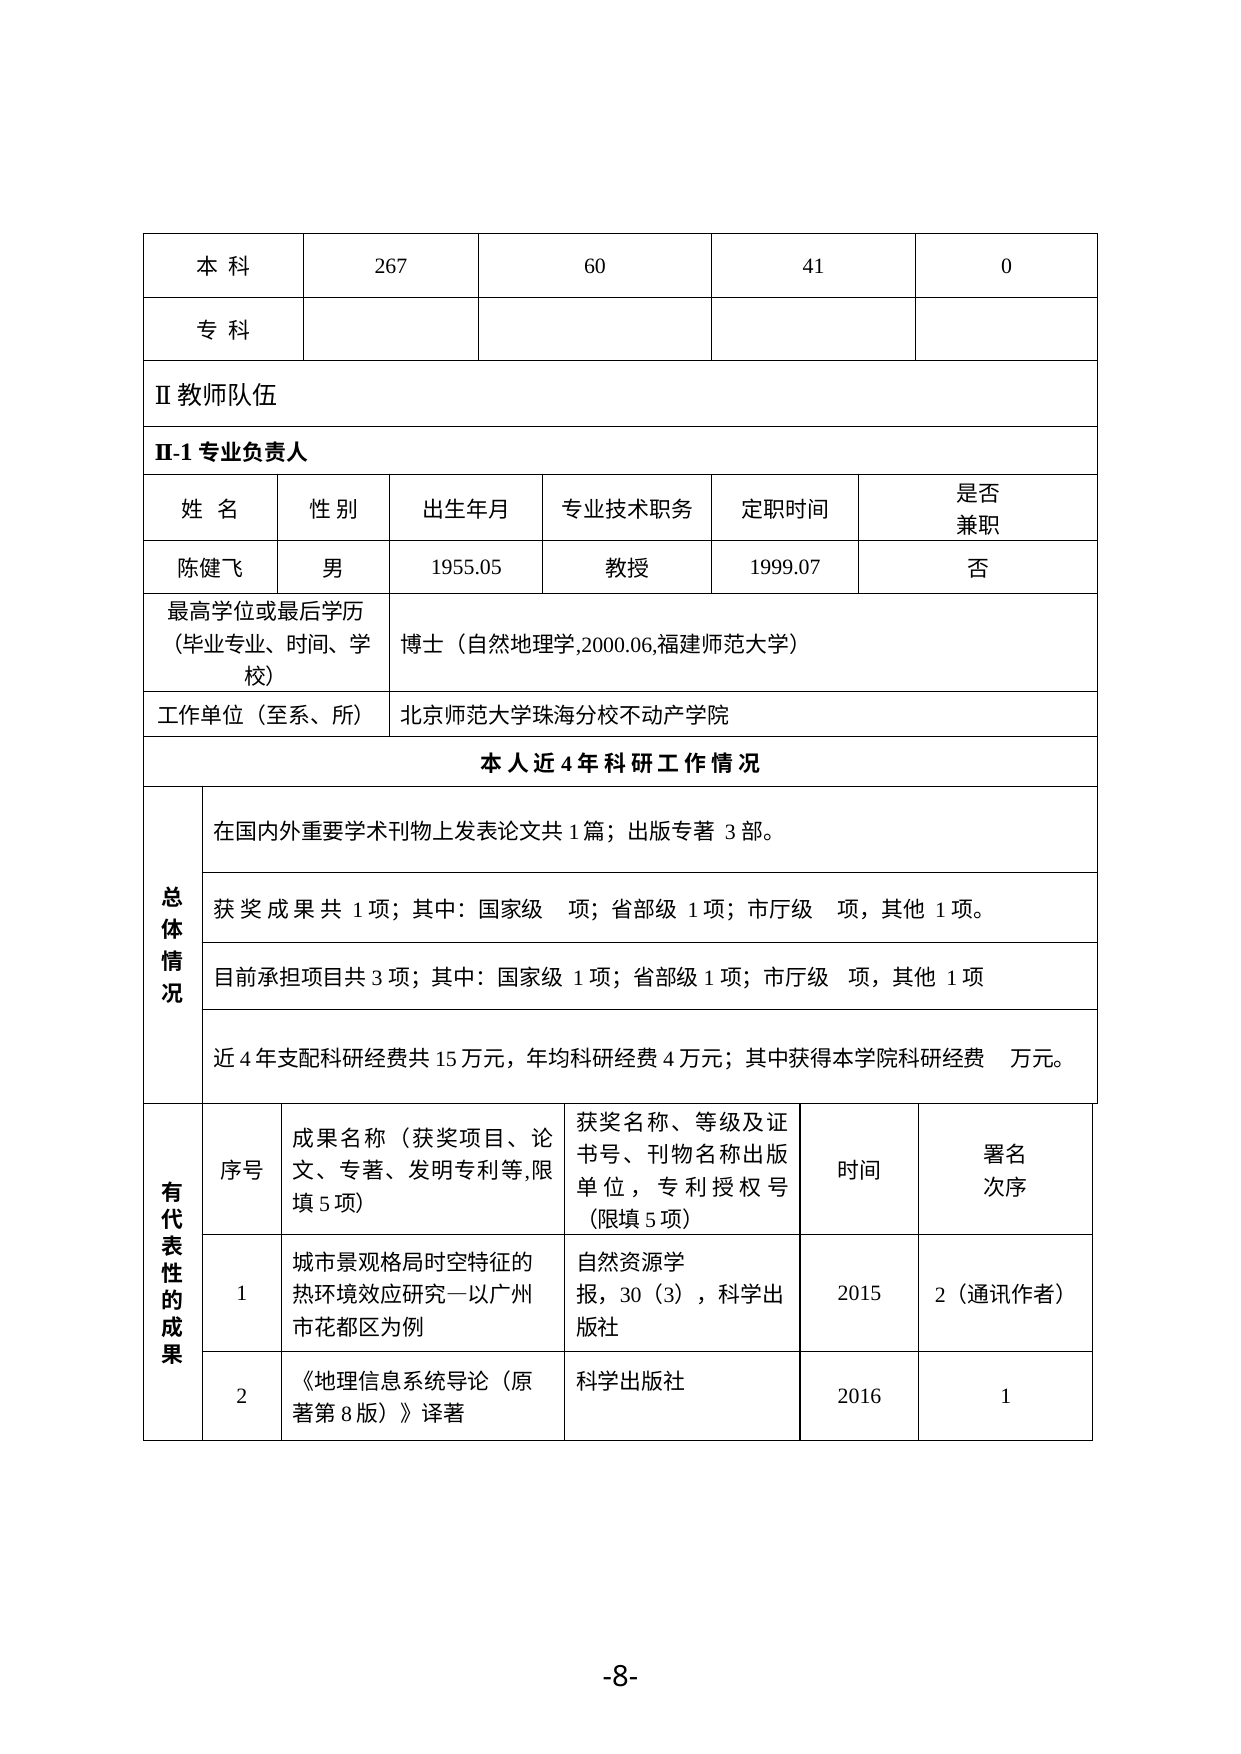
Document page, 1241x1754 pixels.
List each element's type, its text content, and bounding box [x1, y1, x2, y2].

table_cell 自然资源学报，30（3），科学出版社 [565, 1235, 799, 1351]
table_cell 序号 [203, 1104, 281, 1234]
table_cell 姓 名 [144, 475, 277, 540]
table_cell 定职时间 [712, 475, 858, 540]
table_cell 是否 兼职 [859, 475, 1097, 540]
table_cell [304, 298, 478, 360]
table_cell 成果名称（获奖项目、论文、专著、发明专利等,限填5项） [282, 1104, 564, 1234]
table_cell 科学出版社 [565, 1352, 799, 1440]
table_cell 2016 [801, 1352, 918, 1440]
table_cell 1955.05 [390, 541, 542, 593]
table_cell 近4年支配科研经费共 15万元，年均科研经费 4 万元；其中获得本学院科研经费 万元。 [203, 1010, 1097, 1103]
table_cell 267 [304, 234, 478, 297]
table_cell 本 科 [144, 234, 303, 297]
table_cell 0 [916, 234, 1097, 297]
table_cell 目前承担项目共 3 项；其中：国家级 1 项；省部级 1 项；市厅级 项，其他 1 项 [203, 943, 1097, 1009]
table_cell 本 人 近 4 年 科 研 工 作 情 况 [144, 737, 1097, 786]
table_cell 性 别 [278, 475, 389, 540]
table_cell 工作单位（至系、所） [144, 692, 389, 736]
table_cell 2（通讯作者） [919, 1235, 1092, 1351]
table_cell 男 [278, 541, 389, 593]
table_cell 60 [479, 234, 711, 297]
table_cell 时间 [801, 1104, 918, 1234]
table_cell 城市景观格局时空特征的热环境效应研究—以广州市花都区为例 [282, 1235, 564, 1351]
table_cell Ⅱ-1 专业负责人 [144, 427, 1097, 474]
table_cell [479, 298, 711, 360]
table_cell [712, 298, 915, 360]
table_cell Ⅱ 教师队伍 [144, 361, 1097, 426]
table_cell 教授 [543, 541, 711, 593]
table_cell 41 [712, 234, 915, 297]
table_cell 有 代 表 性 的 成 果 [144, 1104, 202, 1440]
table_cell 专 科 [144, 298, 303, 360]
table_cell 1 [919, 1352, 1092, 1440]
table_cell 专业技术职务 [543, 475, 711, 540]
table_cell 出生年月 [390, 475, 542, 540]
table_cell 北京师范大学珠海分校不动产学院 [390, 692, 1097, 736]
table_cell 总 体 情 况 [144, 787, 202, 1103]
table_cell 博士（自然地理学,2000.06,福建师范大学） [390, 594, 1097, 691]
table_cell 2 [203, 1352, 281, 1440]
table_cell 否 [859, 541, 1097, 593]
table_cell 2015 [801, 1235, 918, 1351]
table_cell 《地理信息系统导论（原著第8版）》译著 [282, 1352, 564, 1440]
table_cell 获 奖 成 果 共 1 项；其中：国家级 项；省部级 1 项；市厅级 项，其他 1 项。 [203, 873, 1097, 942]
table_cell 署名 次序 [919, 1104, 1092, 1234]
table_cell 陈健飞 [144, 541, 277, 593]
table_cell 在国内外重要学术刊物上发表论文共 1篇；出版专著 3 部。 [203, 787, 1097, 872]
table_cell [916, 298, 1097, 360]
table_cell 1 [203, 1235, 281, 1351]
table_cell 最高学位或最后学历 （毕业专业、时间、学校） [144, 594, 389, 691]
table_cell 1999.07 [712, 541, 858, 593]
table_cell 获奖名称、等级及证书号、刊物名称出版单位，专利授权号（限填5项） [565, 1104, 799, 1234]
